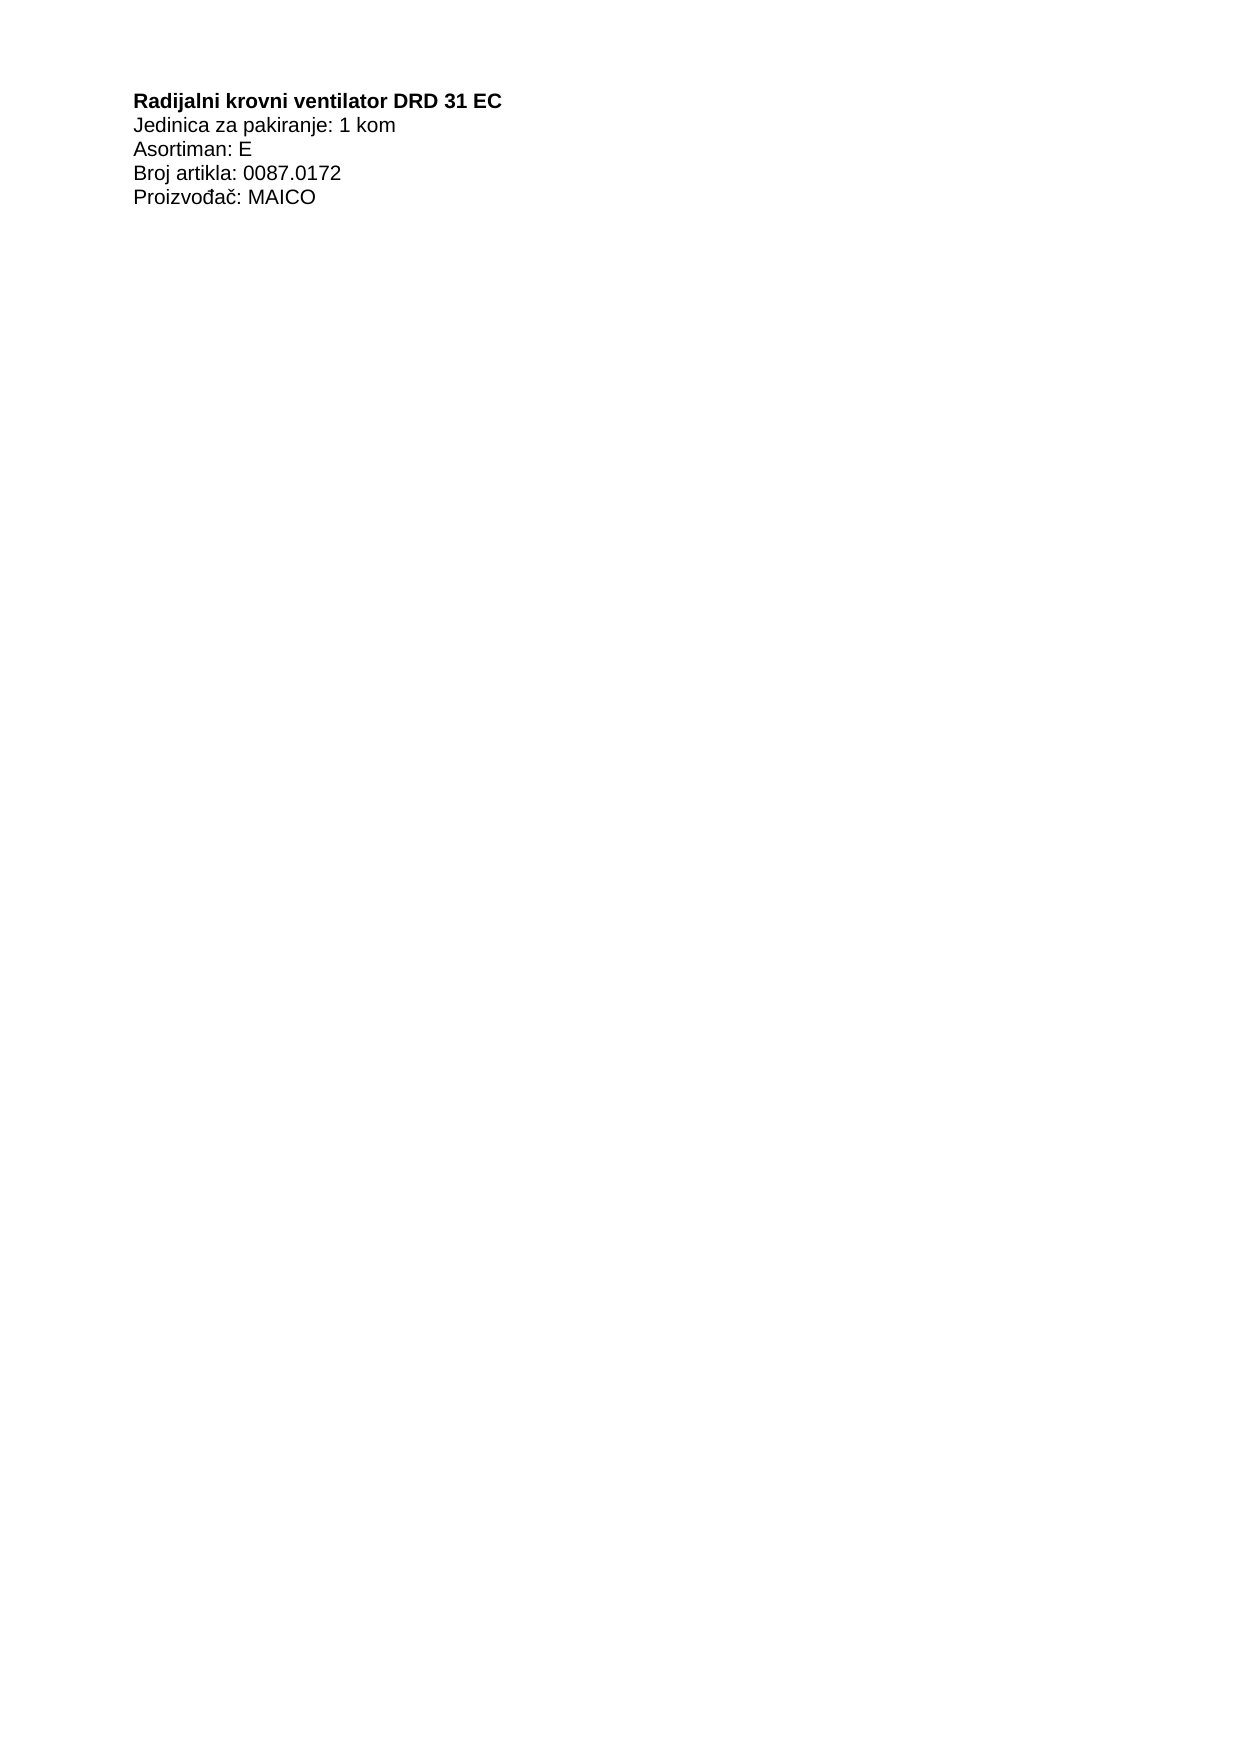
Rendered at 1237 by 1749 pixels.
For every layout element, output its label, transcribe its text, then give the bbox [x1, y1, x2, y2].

text Radijalni krovni ventilator DRD 31 ECJedinica za pakiranje: 1 komAsortiman: E Broj artikla: 0087.0172Proizvođač: MAICO [133, 89, 1148, 208]
